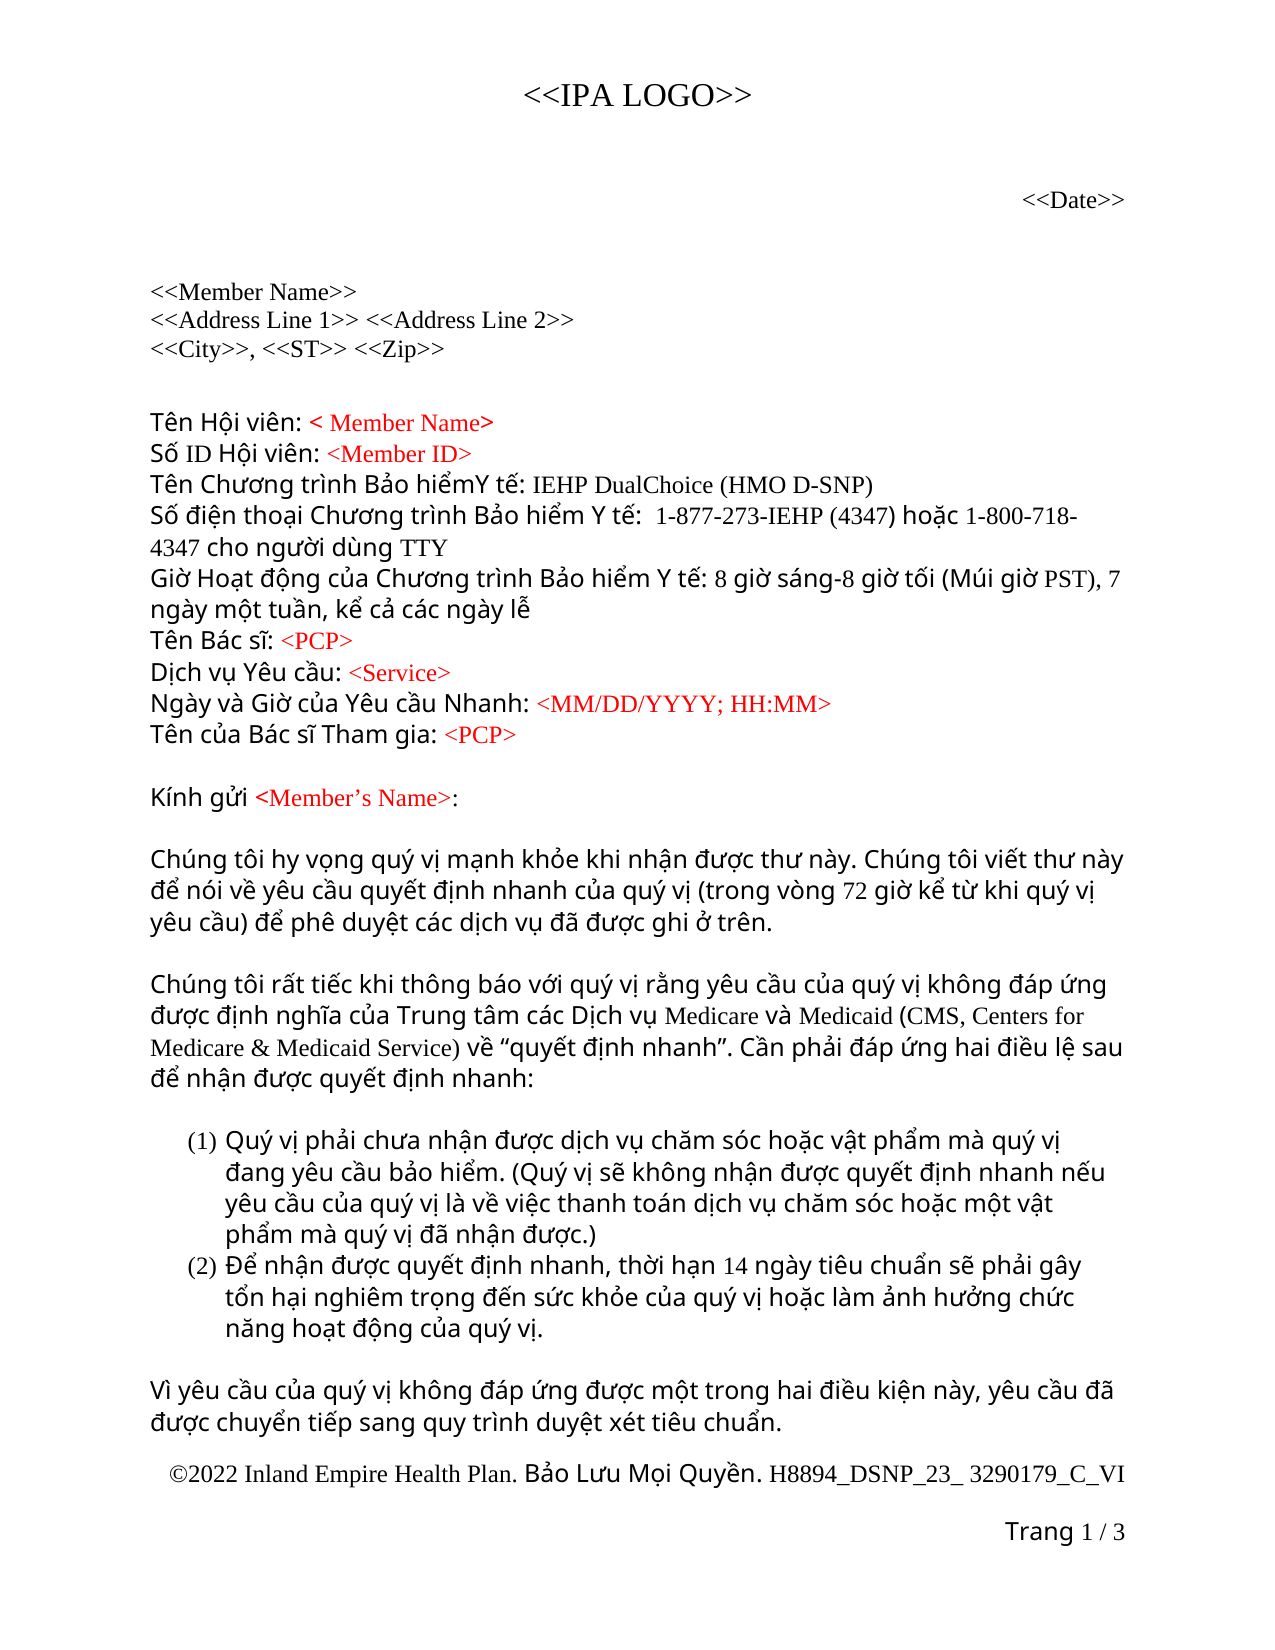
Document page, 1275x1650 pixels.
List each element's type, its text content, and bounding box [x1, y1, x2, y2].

list Quý vị phải chưa nhận được dịch vụ chăm sóc hoặc vật phẩm mà quý vị đang yêu cầu bảo hiểm. (Quý vị sẽ không nhận được quyết định nhanh nếu yêu cầu của quý vị là về việc thanh toán dịch vụ chăm sóc hoặc một vật phẩm mà quý vị đã nhận được.) [187, 1125, 1125, 1250]
text Tên Hội viên: < Member Name> [150, 406, 1125, 437]
text Tên Chương trình Bảo hiểmY tế: IEHP DualChoice (HMO D-SNP) [150, 468, 1125, 500]
text Tên của Bác sĩ Tham gia: <PCP> [150, 718, 1125, 750]
text Chúng tôi rất tiếc khi thông báo với quý vị rằng yêu cầu của quý vị không đáp ứng được định nghĩa của Trung tâm các Dịch vụ Medicare và Medicaid (CMS, Centers for Medicare & Medicaid Service) về “quyết định nhanh”. Cần phải đáp ứng hai điều lệ sau để nhận được quyết định nhanh: [150, 968, 1125, 1093]
text Ngày và Giờ của Yêu cầu Nhanh: <MM/DD/YYYY; HH:MM> [150, 687, 1125, 718]
text Kính gửi <Member’s Name>: [150, 781, 1125, 812]
text Tên Bác sĩ: <PCP> [150, 625, 1125, 656]
list Để nhận được quyết định nhanh, thời hạn 14 ngày tiêu chuẩn sẽ phải gây tổn hại nghiêm trọng đến sức khỏe của quý vị hoặc làm ảnh hưởng chức năng hoạt động của quý vị. [187, 1250, 1125, 1343]
text Số ID Hội viên: <Member ID> [150, 437, 1125, 468]
text Số điện thoại Chương trình Bảo hiểm Y tế: 1-877-273-IEHP (4347) hoặc 1-800-718-4347 cho người dùng TTY [150, 500, 1125, 562]
text Giờ Hoạt động của Chương trình Bảo hiểm Y tế: 8 giờ sáng-8 giờ tối (Múi giờ PST), 7 ngày một tuần, kể cả các ngày lễ [150, 562, 1125, 625]
text Dịch vụ Yêu cầu: <Service> [150, 656, 1125, 687]
text Chúng tôi hy vọng quý vị mạnh khỏe khi nhận được thư này. Chúng tôi viết thư này để nói về yêu cầu quyết định nhanh của quý vị (trong vòng 72 giờ kể từ khi quý vị yêu cầu) để phê duyệt các dịch vụ đã được ghi ở trên. [150, 843, 1125, 937]
text Vì yêu cầu của quý vị không đáp ứng được một trong hai điều kiện này, yêu cầu đã được chuyển tiếp sang quy trình duyệt xét tiêu chuẩn. [150, 1375, 1125, 1437]
